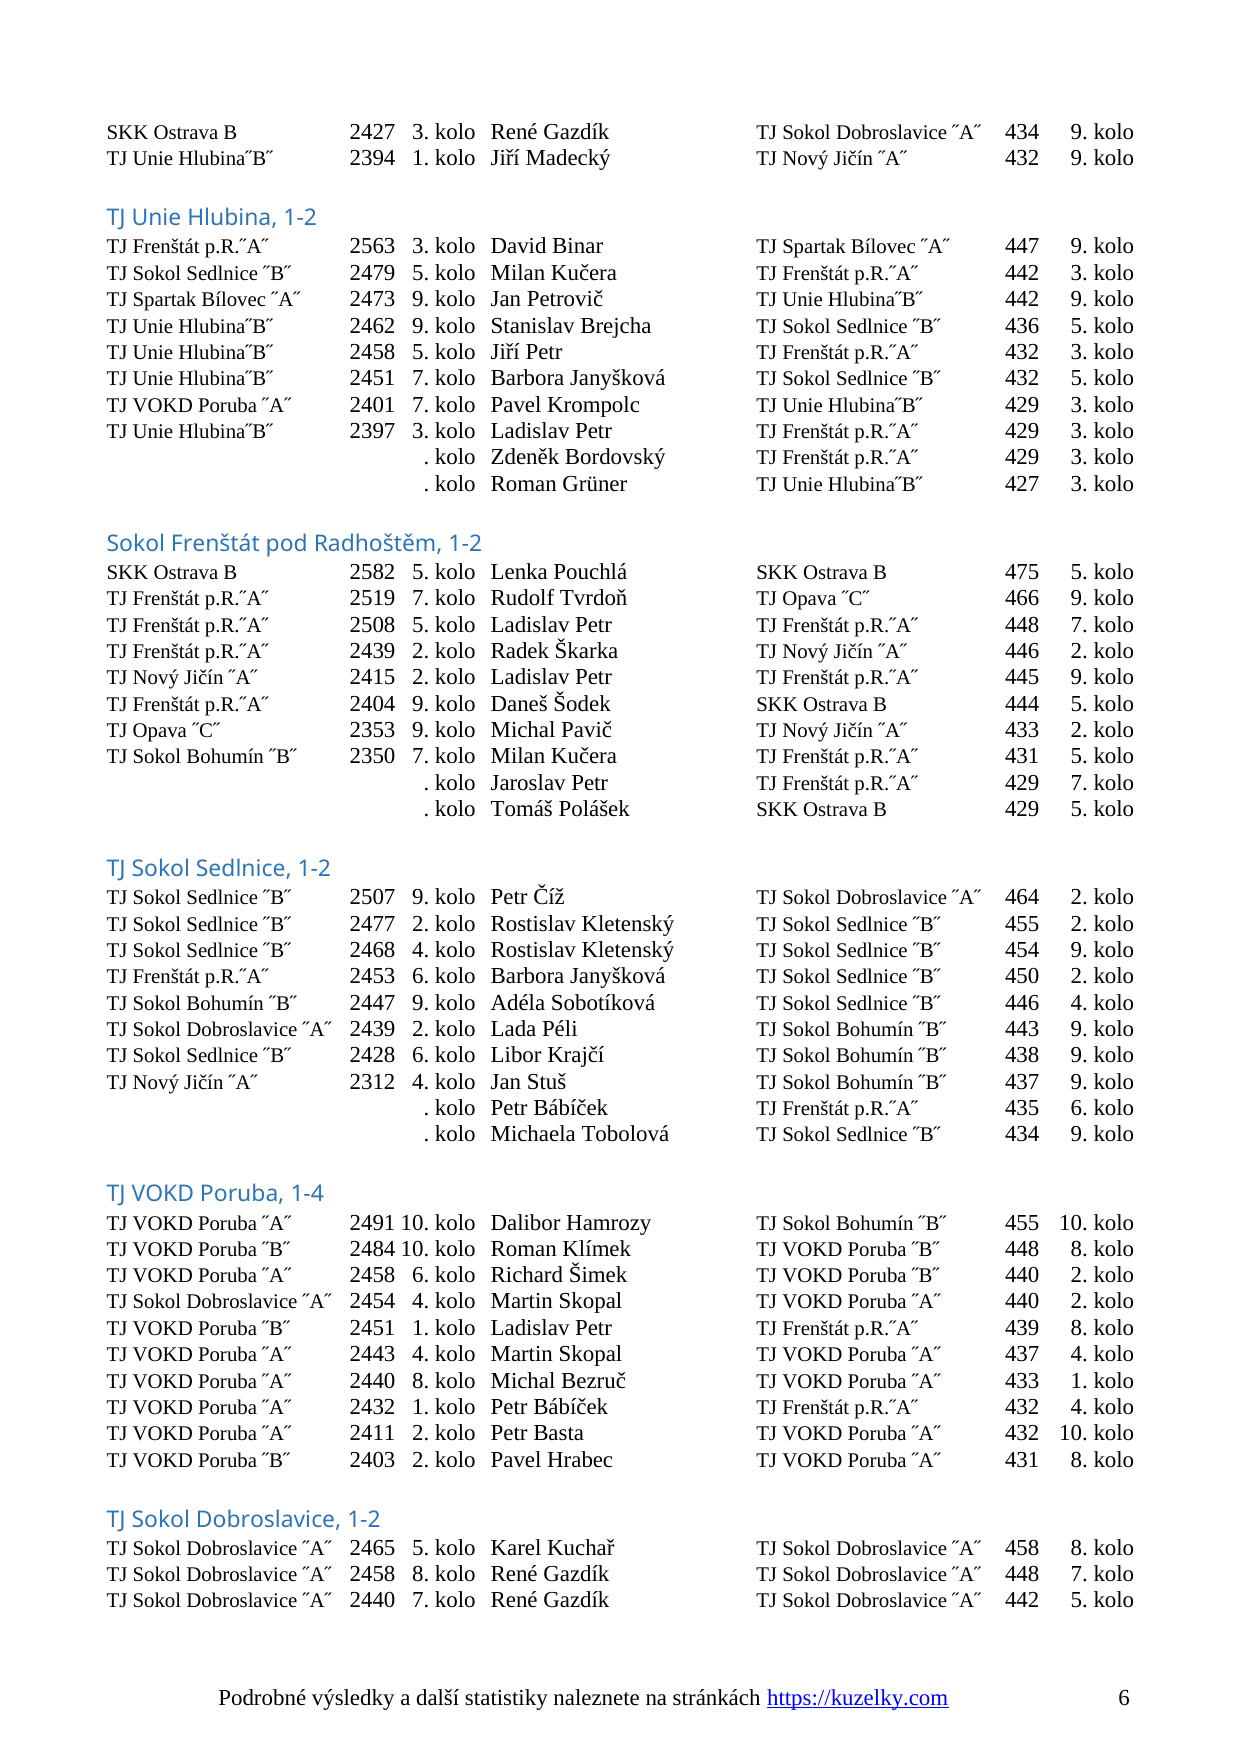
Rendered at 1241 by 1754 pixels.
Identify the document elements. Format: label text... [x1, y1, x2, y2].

text TJ Opava ˝C˝ 2353 9. kolo Michal Pavič TJ Nový Jičín ˝A˝ 433 2. kolo [106, 716, 1134, 742]
text . kolo Jaroslav Petr TJ Frenštát p.R.˝A˝ 429 7. kolo [106, 769, 1134, 795]
text TJ VOKD Poruba ˝A˝ 2443 4. kolo Martin Skopal TJ VOKD Poruba ˝A˝ 437 4. kolo [106, 1340, 1134, 1367]
text . kolo Zdeněk Bordovský TJ Frenštát p.R.˝A˝ 429 3. kolo [106, 443, 1134, 470]
text TJ Nový Jičín ˝A˝ 2312 4. kolo Jan Stuš TJ Sokol Bohumín ˝B˝ 437 9. kolo [106, 1068, 1134, 1094]
text TJ Sokol Dobroslavice ˝A˝ 2454 4. kolo Martin Skopal TJ VOKD Poruba ˝A˝ 440 2. kolo [106, 1288, 1134, 1314]
text TJ Frenštát p.R.˝A˝ 2519 7. kolo Rudolf Tvrdoň TJ Opava ˝C˝ 466 9. kolo [106, 584, 1134, 611]
text TJ Unie Hlubina˝B˝ 2394 1. kolo Jiří Madecký TJ Nový Jičín ˝A˝ 432 9. kolo [106, 144, 1134, 171]
text TJ Sokol Sedlnice ˝B˝ 2428 6. kolo Libor Krajčí TJ Sokol Bohumín ˝B˝ 438 9. kolo [106, 1041, 1134, 1068]
text . kolo Roman Grüner TJ Unie Hlubina˝B˝ 427 3. kolo [106, 470, 1134, 496]
text TJ VOKD Poruba ˝B˝ 2484 10. kolo Roman Klímek TJ VOKD Poruba ˝B˝ 448 8. kolo [106, 1235, 1134, 1261]
text TJ Sokol Dobroslavice ˝A˝ 2465 5. kolo Karel Kuchař TJ Sokol Dobroslavice ˝A˝ 458 8. kolo [106, 1534, 1134, 1560]
text TJ Frenštát p.R.˝A˝ 2563 3. kolo David Binar TJ Spartak Bílovec ˝A˝ 447 9. kolo [106, 233, 1134, 259]
text TJ Frenštát p.R.˝A˝ 2404 9. kolo Daneš Šodek SKK Ostrava B 444 5. kolo [106, 690, 1134, 716]
text TJ Sokol Sedlnice ˝B˝ 2477 2. kolo Rostislav Kletenský TJ Sokol Sedlnice ˝B˝ 455 2. kolo [106, 909, 1134, 936]
text TJ VOKD Poruba ˝A˝ 2458 6. kolo Richard Šimek TJ VOKD Poruba ˝B˝ 440 2. kolo [106, 1261, 1134, 1288]
text SKK Ostrava B 2427 3. kolo René Gazdík TJ Sokol Dobroslavice ˝A˝ 434 9. kolo [106, 118, 1134, 144]
text TJ Sokol Dobroslavice ˝A˝ 2440 7. kolo René Gazdík TJ Sokol Dobroslavice ˝A˝ 442 5. kolo [106, 1587, 1134, 1613]
text . kolo Michaela Tobolová TJ Sokol Sedlnice ˝B˝ 434 9. kolo [106, 1120, 1134, 1147]
text TJ VOKD Poruba ˝B˝ 2451 1. kolo Ladislav Petr TJ Frenštát p.R.˝A˝ 439 8. kolo [106, 1314, 1134, 1340]
text TJ Spartak Bílovec ˝A˝ 2473 9. kolo Jan Petrovič TJ Unie Hlubina˝B˝ 442 9. kolo [106, 285, 1134, 312]
text TJ Unie Hlubina˝B˝ 2462 9. kolo Stanislav Brejcha TJ Sokol Sedlnice ˝B˝ 436 5. kolo [106, 312, 1134, 338]
subtitle TJ Unie Hlubina, 1-2 [106, 201, 1134, 233]
subtitle TJ VOKD Poruba, 1-4 [106, 1177, 1134, 1208]
text TJ VOKD Poruba ˝A˝ 2440 8. kolo Michal Bezruč TJ VOKD Poruba ˝A˝ 433 1. kolo [106, 1367, 1134, 1393]
text TJ VOKD Poruba ˝A˝ 2411 2. kolo Petr Basta TJ VOKD Poruba ˝A˝ 432 10. kolo [106, 1419, 1134, 1446]
text TJ Sokol Bohumín ˝B˝ 2350 7. kolo Milan Kučera TJ Frenštát p.R.˝A˝ 431 5. kolo [106, 742, 1134, 769]
subtitle TJ Sokol Sedlnice, 1-2 [106, 852, 1134, 883]
text TJ VOKD Poruba ˝A˝ 2491 10. kolo Dalibor Hamrozy TJ Sokol Bohumín ˝B˝ 455 10. kolo [106, 1208, 1134, 1235]
subtitle TJ Sokol Dobroslavice, 1-2 [106, 1503, 1134, 1534]
text TJ Unie Hlubina˝B˝ 2458 5. kolo Jiří Petr TJ Frenštát p.R.˝A˝ 432 3. kolo [106, 338, 1134, 364]
text TJ Frenštát p.R.˝A˝ 2508 5. kolo Ladislav Petr TJ Frenštát p.R.˝A˝ 448 7. kolo [106, 611, 1134, 637]
text . kolo Petr Bábíček TJ Frenštát p.R.˝A˝ 435 6. kolo [106, 1094, 1134, 1120]
subtitle Sokol Frenštát pod Radhoštěm, 1-2 [106, 527, 1134, 558]
text TJ VOKD Poruba ˝B˝ 2403 2. kolo Pavel Hrabec TJ VOKD Poruba ˝A˝ 431 8. kolo [106, 1446, 1134, 1472]
text TJ Sokol Dobroslavice ˝A˝ 2458 8. kolo René Gazdík TJ Sokol Dobroslavice ˝A˝ 448 7. kolo [106, 1560, 1134, 1587]
text TJ Unie Hlubina˝B˝ 2451 7. kolo Barbora Janyšková TJ Sokol Sedlnice ˝B˝ 432 5. kolo [106, 364, 1134, 391]
text TJ Sokol Sedlnice ˝B˝ 2468 4. kolo Rostislav Kletenský TJ Sokol Sedlnice ˝B˝ 454 9. kolo [106, 936, 1134, 962]
text TJ VOKD Poruba ˝A˝ 2432 1. kolo Petr Bábíček TJ Frenštát p.R.˝A˝ 432 4. kolo [106, 1393, 1134, 1419]
text SKK Ostrava B 2582 5. kolo Lenka Pouchlá SKK Ostrava B 475 5. kolo [106, 558, 1134, 584]
text TJ Sokol Sedlnice ˝B˝ 2507 9. kolo Petr Číž TJ Sokol Dobroslavice ˝A˝ 464 2. kolo [106, 883, 1134, 909]
text TJ Frenštát p.R.˝A˝ 2453 6. kolo Barbora Janyšková TJ Sokol Sedlnice ˝B˝ 450 2. kolo [106, 962, 1134, 989]
text TJ Sokol Sedlnice ˝B˝ 2479 5. kolo Milan Kučera TJ Frenštát p.R.˝A˝ 442 3. kolo [106, 259, 1134, 285]
text TJ VOKD Poruba ˝A˝ 2401 7. kolo Pavel Krompolc TJ Unie Hlubina˝B˝ 429 3. kolo [106, 391, 1134, 417]
text . kolo Tomáš Polášek SKK Ostrava B 429 5. kolo [106, 795, 1134, 821]
text TJ Unie Hlubina˝B˝ 2397 3. kolo Ladislav Petr TJ Frenštát p.R.˝A˝ 429 3. kolo [106, 417, 1134, 443]
text TJ Sokol Bohumín ˝B˝ 2447 9. kolo Adéla Sobotíková TJ Sokol Sedlnice ˝B˝ 446 4. kolo [106, 989, 1134, 1015]
text TJ Frenštát p.R.˝A˝ 2439 2. kolo Radek Škarka TJ Nový Jičín ˝A˝ 446 2. kolo [106, 637, 1134, 663]
text TJ Nový Jičín ˝A˝ 2415 2. kolo Ladislav Petr TJ Frenštát p.R.˝A˝ 445 9. kolo [106, 663, 1134, 690]
text TJ Sokol Dobroslavice ˝A˝ 2439 2. kolo Lada Péli TJ Sokol Bohumín ˝B˝ 443 9. kolo [106, 1015, 1134, 1041]
